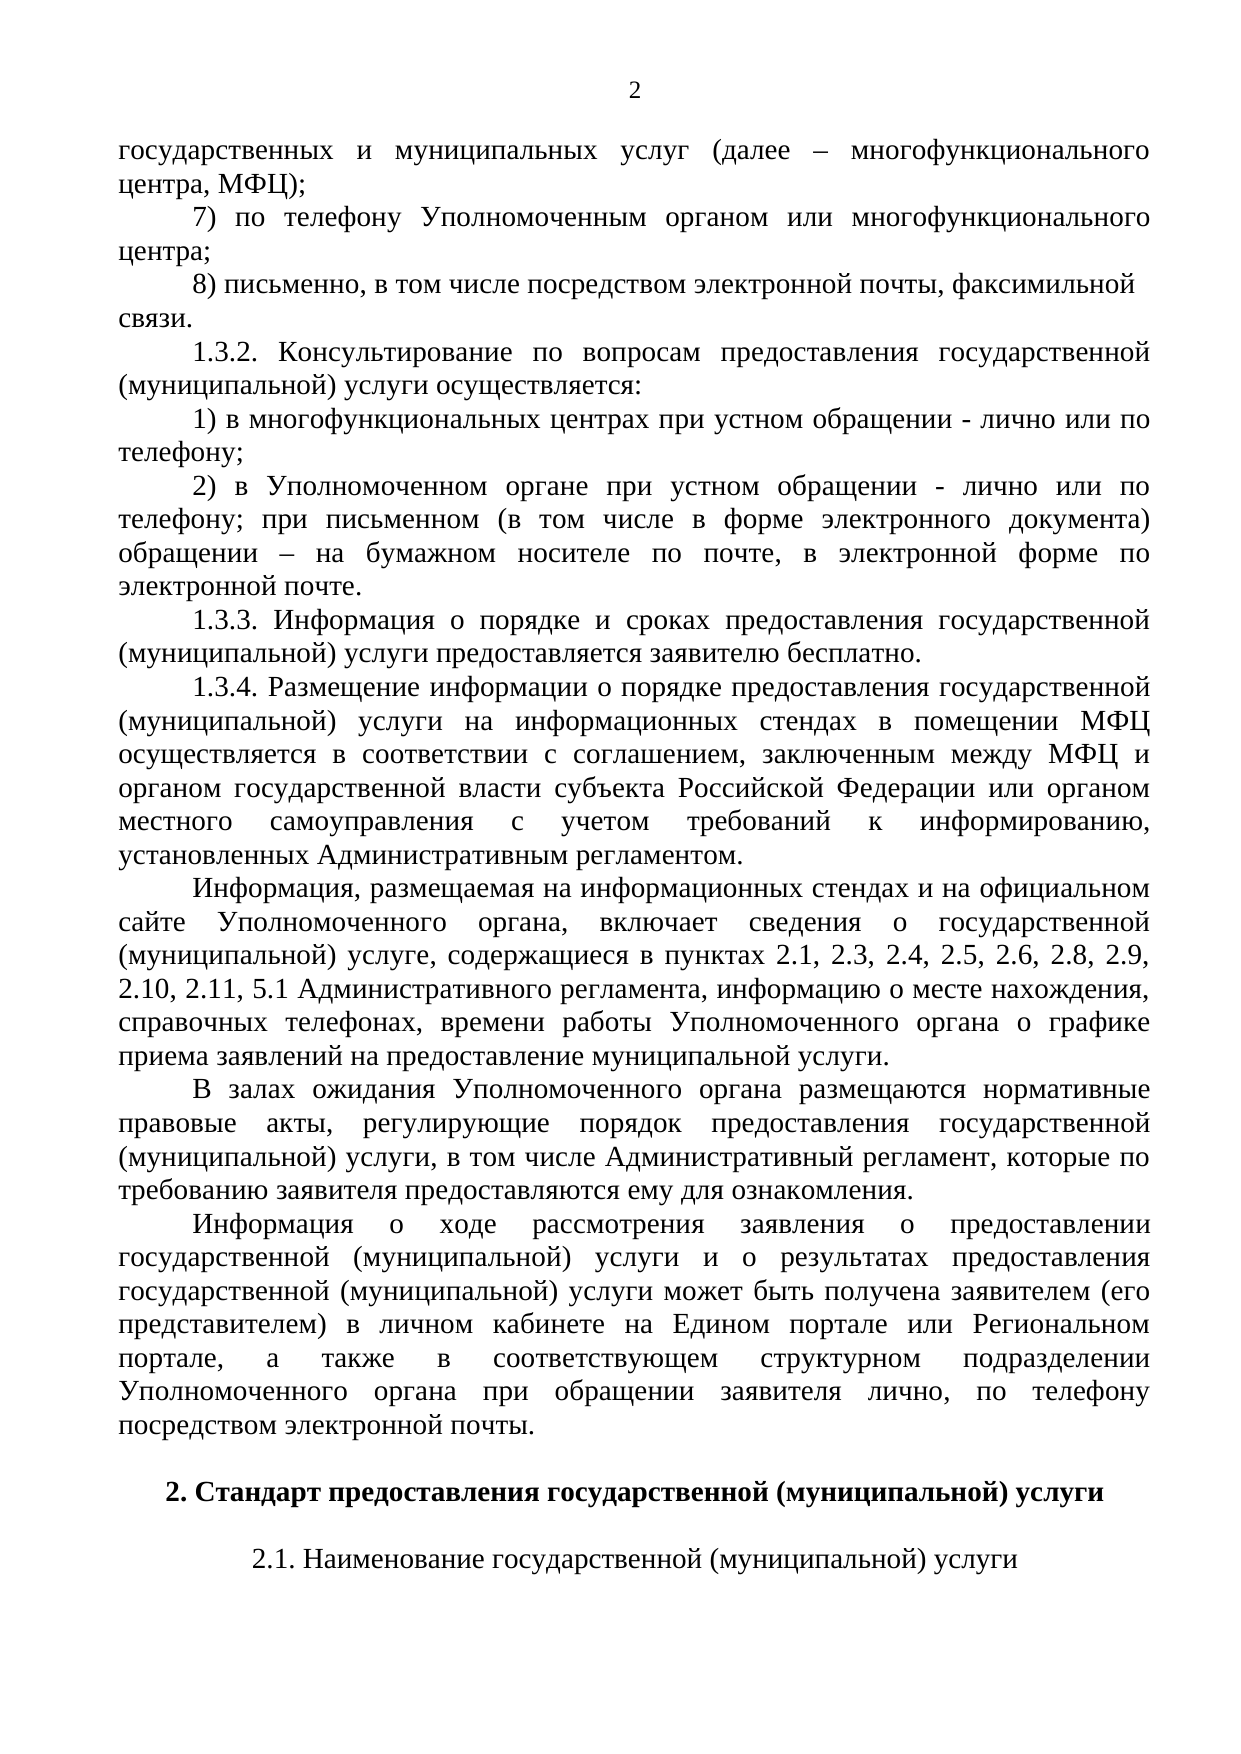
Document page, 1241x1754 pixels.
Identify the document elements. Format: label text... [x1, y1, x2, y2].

text В залах ожидания Уполномоченного органа размещаются нормативные правовые акты, регулирующие порядок предоставления государственной (муниципальной) услуги, в том числе Административный регламент, которые по требованию заявителя предоставляются ему для ознакомления. [118, 1072, 1152, 1206]
text Информация, размещаемая на информационных стендах и на официальном сайте Уполномоченного органа, включает сведения о государственной (муниципальной) услуге, содержащиеся в пунктах 2.1, 2.3, 2.4, 2.5, 2.6, 2.8, 2.9, 2.10, 2.11, 5.1 Административного регламента, информацию о месте нахождения, справочных телефонах, времени работы Уполномоченного органа о графике приема заявлений на предоставление муниципальной услуги. [118, 870, 1152, 1072]
text 8) письменно, в том числе посредством электронной почты, факсимильной [118, 267, 1152, 300]
text 1) в многофункциональных центрах при устном обращении - лично или по телефону; [118, 401, 1152, 468]
text 1.3.4. Размещение информации о порядке предоставления государственной (муниципальной) услуги на информационных стендах в помещении МФЦ осуществляется в соответствии с соглашением, заключенным между МФЦ и органом государственной власти субъекта Российской Федерации или органом местного самоуправления с учетом требований к информированию, установленных Административным регламентом. [118, 669, 1152, 870]
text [118, 132, 1152, 199]
text Информация о ходе рассмотрения заявления о предоставлении государственной (муниципальной) услуги и о результатах предоставления государственной (муниципальной) услуги может быть получена заявителем (его представителем) в личном кабинете на Едином портале или Региональном портале, а также в соответствующем структурном подразделении Уполномоченного органа при обращении заявителя лично, по телефону посредством электронной почты. [118, 1206, 1152, 1441]
text 2. Стандарт предоставления государственной (муниципальной) услуги [118, 1474, 1152, 1508]
text 2) в Уполномоченном органе при устном обращении - лично или по телефону; при письменном (в том числе в форме электронного документа) обращении – на бумажном носителе по почте, в электронной форме по электронной почте. [118, 468, 1152, 602]
text 2.1. Наименование государственной (муниципальной) услуги [118, 1541, 1152, 1575]
text связи. [118, 300, 1152, 334]
text 1.3.2. Консультирование по вопросам предоставления государственной (муниципальной) услуги осуществляется: [118, 334, 1152, 401]
text 1.3.3. Информация о порядке и сроках предоставления государственной (муниципальной) услуги предоставляется заявителю бесплатно. [118, 602, 1152, 669]
text 7) по телефону Уполномоченным органом или многофункционального центра; [118, 199, 1152, 267]
